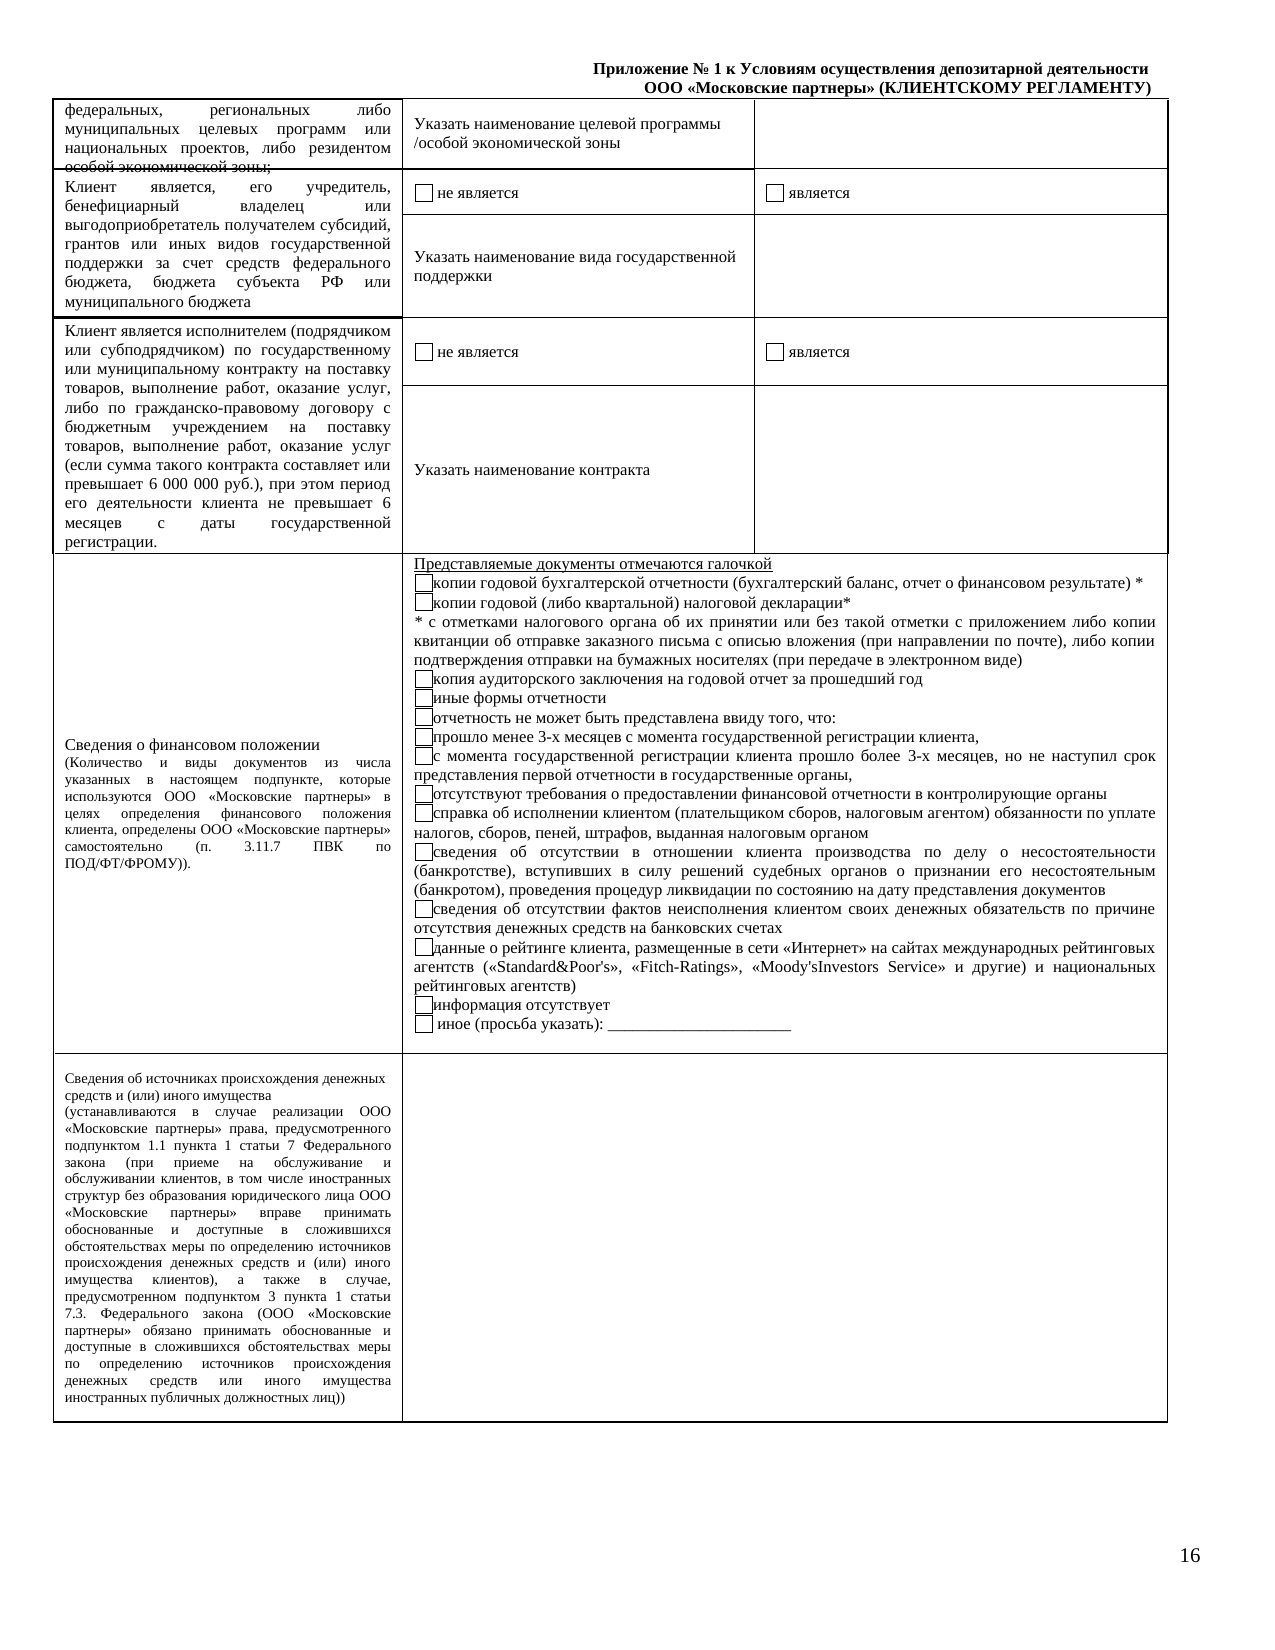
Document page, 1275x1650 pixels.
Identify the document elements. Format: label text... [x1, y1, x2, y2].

table_cell является [755, 169, 1167, 214]
table_cell Клиент является исполнителем (подрядчиком или субподрядчиком) по государственному или муниципальному контракту на поставку товаров, выполнение работ, оказание услуг, либо по гражданско-правовому договору с бюджетным учреждением на поставку товаров, выполнение работ, оказание услуг (если сумма такого контракта составляет или превышает 6 000 000 руб.), при этом период его деятельности клиента не превышает 6 месяцев с даты государственной регистрации. [54, 319, 402, 553]
table_cell не является [403, 170, 754, 214]
table_cell Клиент является, его учредитель, бенефициарный владелец или выгодоприобретатель получателем субсидий, грантов или иных видов государственной поддержки за счет средств федерального бюджета, бюджета субъекта РФ или муниципального бюджета [54, 170, 402, 316]
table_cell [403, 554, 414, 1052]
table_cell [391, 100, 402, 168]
table_cell [403, 1054, 1167, 1421]
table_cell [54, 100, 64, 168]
table_cell [755, 99, 1168, 168]
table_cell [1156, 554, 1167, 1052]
table_cell Сведения о финансовом положении (Количество и виды документов из числа указанных в настоящем подпункте, которые используются ООО «Московские партнеры» в целях определения финансового положения клиента, определены ООО «Московские партнеры» самостоятельно (п. 3.11.7 ПВК по ПОД/ФТ/ФРОМУ)). [54, 554, 402, 1052]
table_cell Указать наименование контракта [403, 386, 754, 553]
table_cell Сведения об источниках происхождения денежных средств и (или) иного имущества (устанавливаются в случае реализации ООО «Московские партнеры» права, предусмотренного подпунктом 1.1 пункта 1 статьи 7 Федерального закона (при приеме на обслуживание и обслуживании клиентов, в том числе иностранных структур без образования юридического лица ООО «Московские партнеры» вправе принимать обоснованные и доступные в сложившихся обстоятельствах меры по определению источников происхождения денежных средств и (или) иного имущества клиентов), а также в случае, предусмотренном подпунктом 3 пункта 1 статьи 7.3. Федерального закона (ООО «Московские партнеры» обязано принимать обоснованные и доступные в сложившихся обстоятельствах меры по определению источников происхождения денежных средств или иного имущества иностранных публичных должностных лиц)) [54, 1054, 402, 1421]
table_cell Указать наименование целевой программы /особой экономической зоны [403, 99, 754, 168]
table_cell Указать наименование вида государственной поддержки [403, 215, 754, 316]
table_cell является [755, 318, 1167, 385]
table_cell [755, 386, 1167, 553]
table_cell не является [403, 318, 754, 385]
table_cell [755, 215, 1167, 316]
